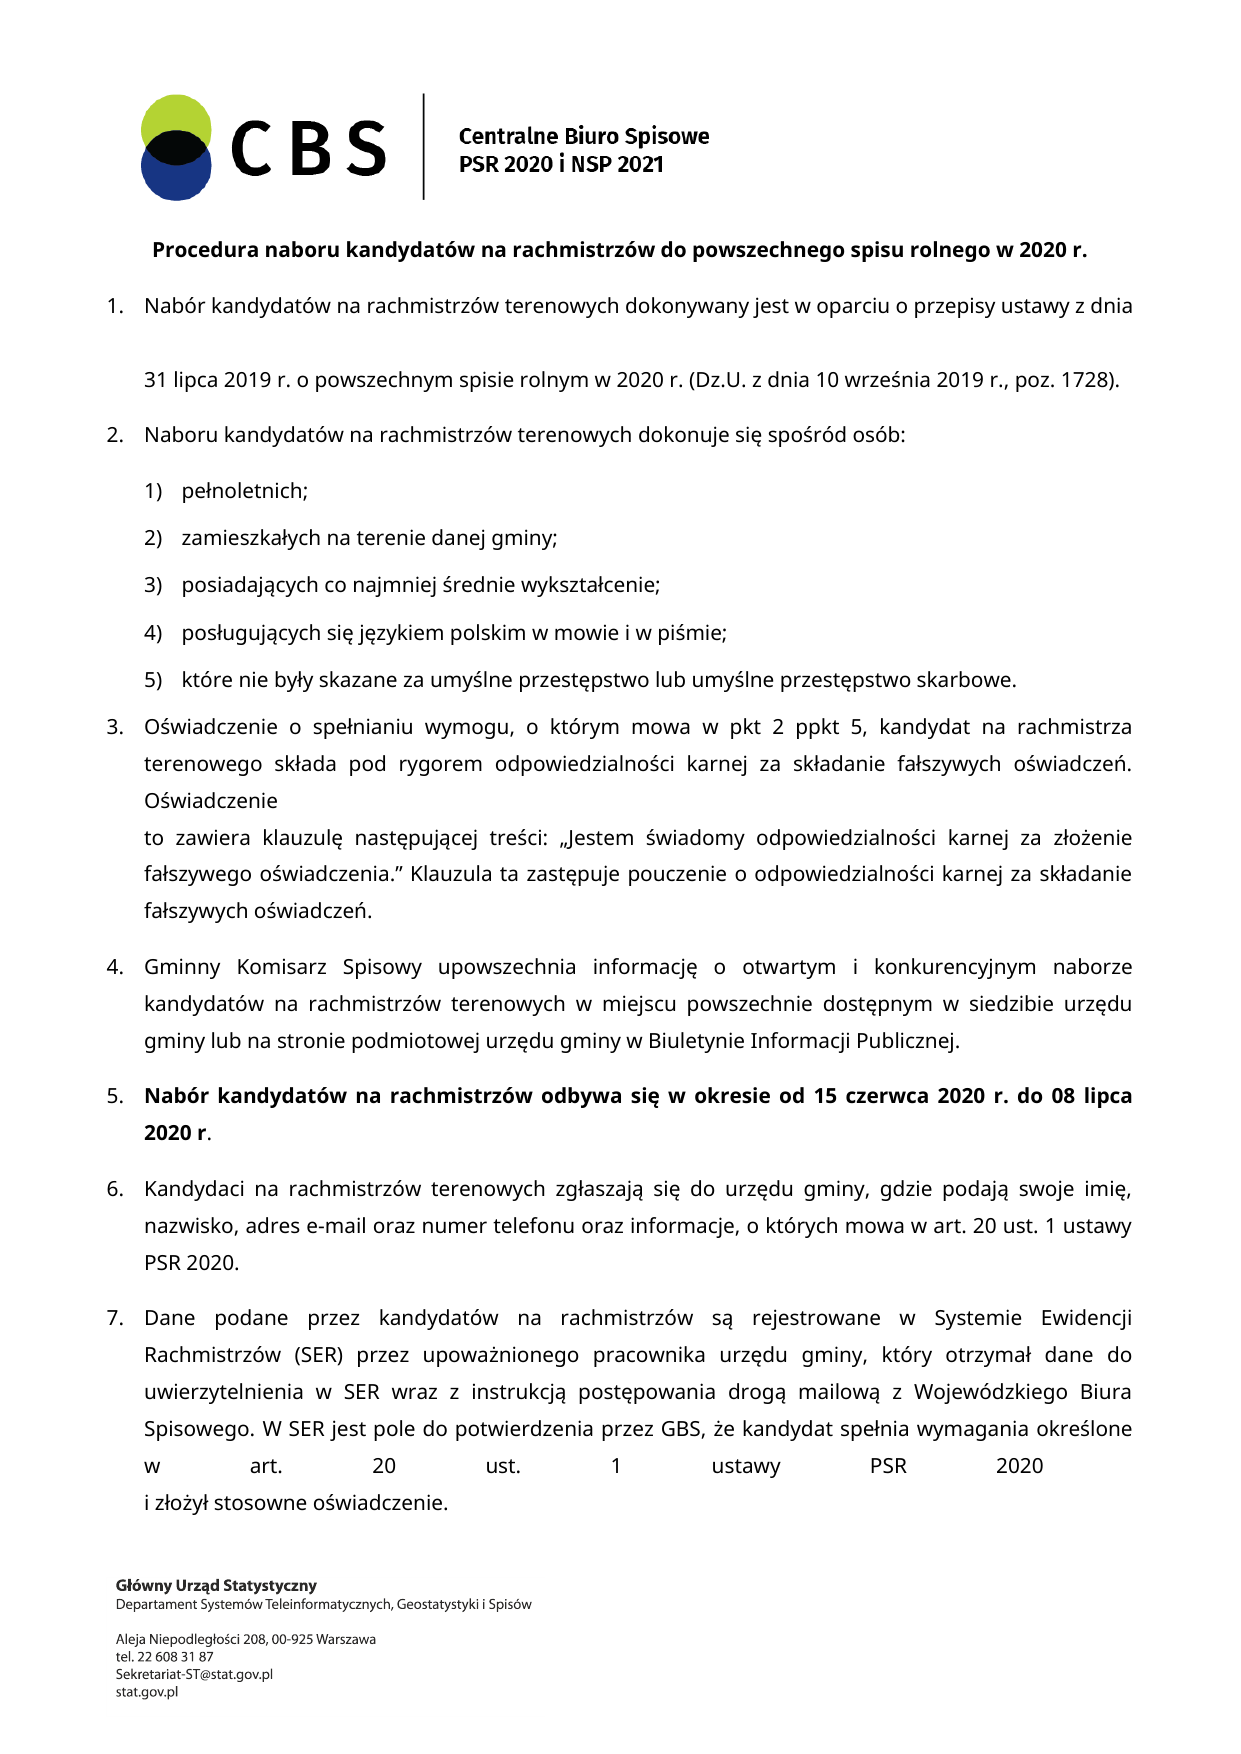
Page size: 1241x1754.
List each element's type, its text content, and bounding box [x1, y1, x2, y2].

text Procedura naboru kandydatów na rachmistrzów do powszechnego spisu rolnego w 2020 r. [106, 235, 1134, 264]
list Kandydaci na rachmistrzów terenowych zgłaszają się do urzędu gminy, gdzie podają swoje imię, nazwisko, adres e-mail oraz numer telefonu oraz informacje, o których mowa w art. 20 ust. 1 ustawy PSR 2020. [106, 1174, 1134, 1276]
list Naboru kandydatów na rachmistrzów terenowych dokonuje się spośród osób: [106, 420, 1134, 449]
list Dane podane przez kandydatów na rachmistrzów są rejestrowane w Systemie Ewidencji Rachmistrzów (SER) przez upoważnionego pracownika urzędu gminy, który otrzymał dane do uwierzytelnienia w SER wraz z instrukcją postępowania drogą mailową z Wojewódzkiego Biura Spisowego. W SER jest pole do potwierdzenia przez GBS, że kandydat spełnia wymagania określone w art. 20 ust. 1 ustawy PSR 2020 i złożył stosowne oświadczenie. [106, 1303, 1134, 1516]
list Oświadczenie o spełnianiu wymogu, o którym mowa w pkt 2 ppkt 5, kandydat na rachmistrza terenowego składa pod rygorem odpowiedzialności karnej za składanie fałszywych oświadczeń. Oświadczenie to zawiera klauzulę następującej treści: „Jestem świadomy odpowiedzialności karnej za złożenie fałszywego oświadczenia.” Klauzula ta zastępuje pouczenie o odpowiedzialności karnej za składanie fałszywych oświadczeń. [106, 712, 1134, 925]
picture [106, 59, 957, 236]
list pełnoletnich; [144, 476, 1134, 504]
list posiadających co najmniej średnie wykształcenie; [144, 570, 1134, 599]
list Nabór kandydatów na rachmistrzów odbywa się w okresie od 15 czerwca 2020 r. do 08 lipca 2020 r. [106, 1081, 1134, 1147]
list posługujących się językiem polskim w mowie i w piśmie; [144, 618, 1134, 646]
list Nabór kandydatów na rachmistrzów terenowych dokonywany jest w oparciu o przepisy ustawy z dnia 31 lipca 2019 r. o powszechnym spisie rolnym w 2020 r. (Dz.U. z dnia 10 września 2019 r., poz. 1728). [106, 291, 1134, 393]
list zamieszkałych na terenie danej gminy; [144, 523, 1134, 552]
list które nie były skazane za umyślne przestępstwo lub umyślne przestępstwo skarbowe. [144, 665, 1134, 693]
list Gminny Komisarz Spisowy upowszechnia informację o otwartym i konkurencyjnym naborze kandydatów na rachmistrzów terenowych w miejscu powszechnie dostępnym w siedzibie urzędu gminy lub na stronie podmiotowej urzędu gminy w Biuletynie Informacji Publicznej. [106, 952, 1134, 1054]
